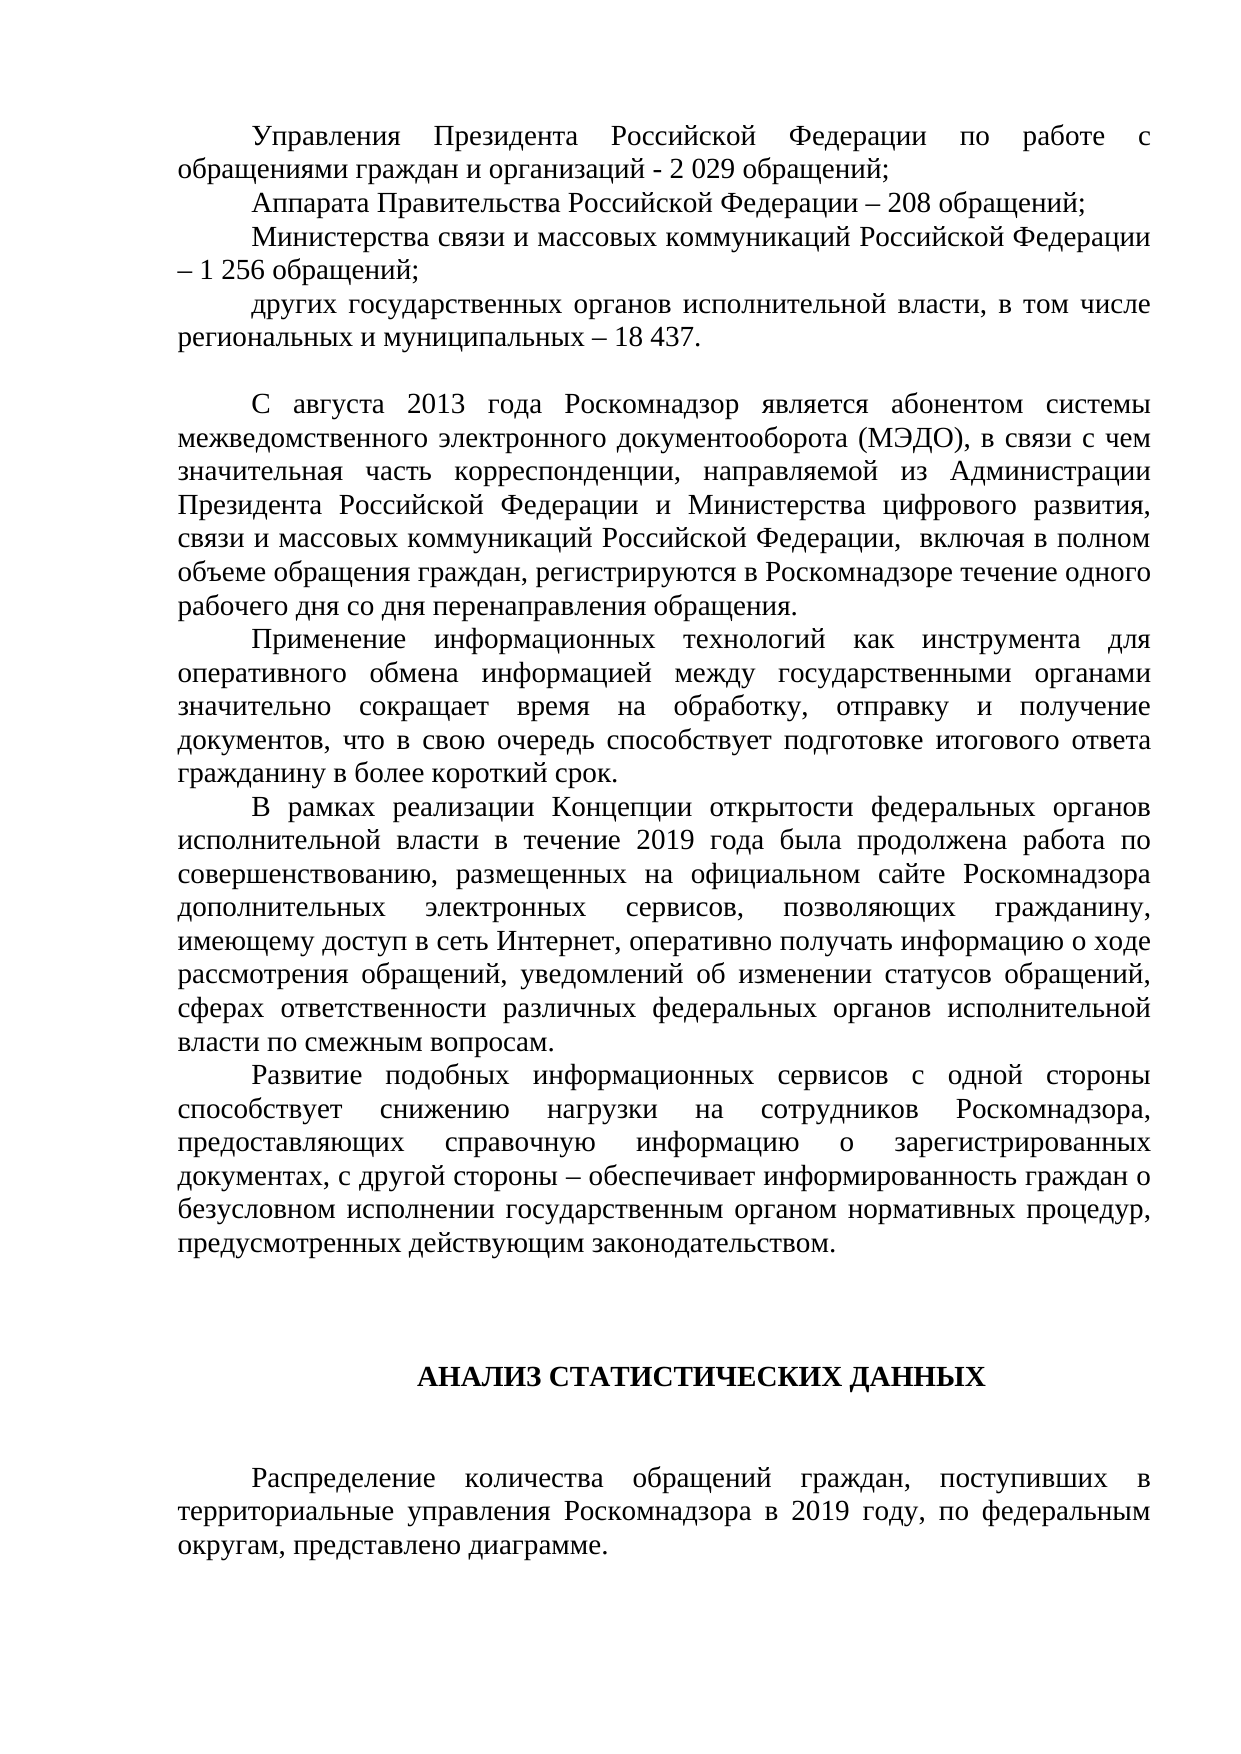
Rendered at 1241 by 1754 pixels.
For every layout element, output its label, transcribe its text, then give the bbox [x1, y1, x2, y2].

text Аппарата Правительства Российской Федерации – 208 обращений; [177, 185, 1152, 219]
text других государственных органов исполнительной власти, в том числе региональных и муниципальных – 18 437. [177, 286, 1152, 353]
text Управления Президента Российской Федерации по работе с обращениями граждан и организаций - 2 029 обращений; [177, 118, 1152, 185]
text Развитие подобных информационных сервисов с одной стороны способствует снижению нагрузки на сотрудников Роскомнадзора, предоставляющих справочную информацию о зарегистрированных документах, с другой стороны – обеспечивает информированность граждан о безусловном исполнении государственным органом нормативных процедур, предусмотренных действующим законодательством. [177, 1057, 1152, 1258]
text Распределение количества обращений граждан, поступивших в территориальные управления Роскомнадзора в 2019 году, по федеральным округам, представлено диаграмме. [177, 1460, 1152, 1560]
text С августа 2013 года Роскомнадзор является абонентом системы межведомственного электронного документооборота (МЭДО), в связи с чем значительная часть корреспонденции, направляемой из Администрации Президента Российской Федерации и Министерства цифрового развития, связи и массовых коммуникаций Российской Федерации, включая в полном объеме обращения граждан, регистрируются в Роскомнадзоре течение одного рабочего дня со дня перенаправления обращения. [177, 386, 1152, 621]
text Министерства связи и массовых коммуникаций Российской Федерации – 1 256 обращений; [177, 219, 1152, 286]
text Применение информационных технологий как инструмента для оперативного обмена информацией между государственными органами значительно сокращает время на обработку, отправку и получение документов, что в свою очередь способствует подготовке итогового ответа гражданину в более короткий срок. [177, 621, 1152, 789]
text В рамках реализации Концепции открытости федеральных органов исполнительной власти в течение 2019 года была продолжена работа по совершенствованию, размещенных на официальном сайте Роскомнадзора дополнительных электронных сервисов, позволяющих гражданину, имеющему доступ в сеть Интернет, оперативно получать информацию о ходе рассмотрения обращений, уведомлений об изменении статусов обращений, сферах ответственности различных федеральных органов исполнительной власти по смежным вопросам. [177, 789, 1152, 1057]
text АНАЛИЗ СТАТИСТИЧЕСКИХ ДАННЫХ [177, 1359, 1152, 1393]
